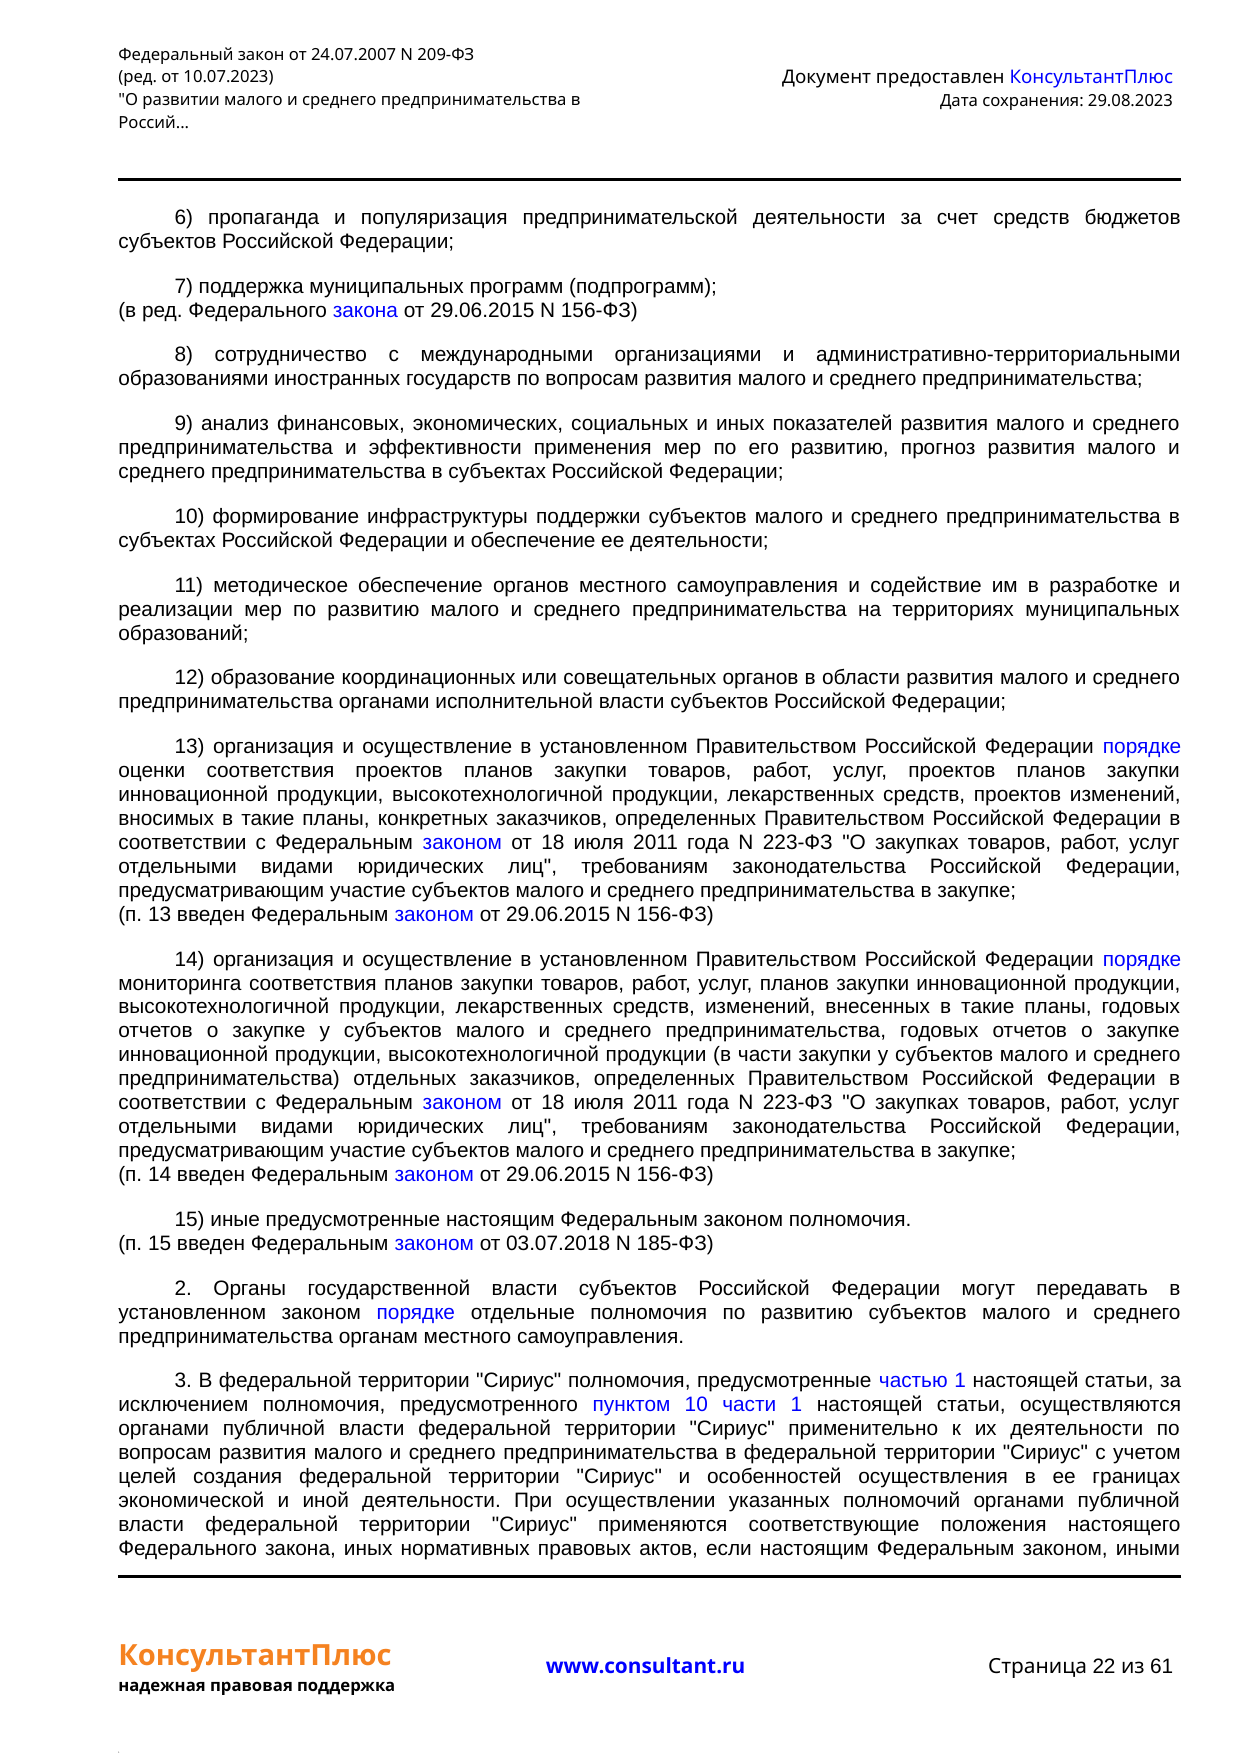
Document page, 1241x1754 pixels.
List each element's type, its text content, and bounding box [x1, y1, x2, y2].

text (п. 15 введен Федеральным законом от 03.07.2018 N 185-ФЗ) [118, 1231, 1181, 1255]
text 6) пропаганда и популяризация предпринимательской деятельности за счет средств бюджетов субъектов Российской Федерации; [118, 205, 1181, 253]
text 8) сотрудничество с международными организациями и административно-территориальными образованиями иностранных государств по вопросам развития малого и среднего предпринимательства; [118, 342, 1181, 390]
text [118, 1368, 1181, 1560]
text (п. 14 введен Федеральным законом от 29.06.2015 N 156-ФЗ) [118, 1162, 1181, 1186]
text (в ред. Федерального закона от 29.06.2015 N 156-ФЗ) [118, 297, 1181, 321]
text 9) анализ финансовых, экономических, социальных и иных показателей развития малого и среднего предпринимательства и эффективности применения мер по его развитию, прогноз развития малого и среднего предпринимательства в субъектах Российской Федерации; [118, 411, 1181, 483]
text 7) поддержка муниципальных программ (подпрограмм); [118, 273, 1181, 297]
text 13) организация и осуществление в установленном Правительством Российской Федерации порядке оценки соответствия проектов планов закупки товаров, работ, услуг, проектов планов закупки инновационной продукции, высокотехнологичной продукции, лекарственных средств, проектов изменений, вносимых в такие планы, конкретных заказчиков, определенных Правительством Российской Федерации в соответствии с Федеральным законом от 18 июля 2011 года N 223-ФЗ "О закупках товаров, работ, услуг отдельными видами юридических лиц", требованиям законодательства Российской Федерации, предусматривающим участие субъектов малого и среднего предпринимательства в закупке; [118, 734, 1181, 902]
text (п. 13 введен Федеральным законом от 29.06.2015 N 156-ФЗ) [118, 902, 1181, 926]
text 11) методическое обеспечение органов местного самоуправления и содействие им в разработке и реализации мер по развитию малого и среднего предпринимательства на территориях муниципальных образований; [118, 572, 1181, 644]
text 2. Органы государственной власти субъектов Российской Федерации могут передавать в установленном законом порядке отдельные полномочия по развитию субъектов малого и среднего предпринимательства органам местного самоуправления. [118, 1276, 1181, 1347]
text 15) иные предусмотренные настоящим Федеральным законом полномочия. [118, 1207, 1181, 1231]
text 10) формирование инфраструктуры поддержки субъектов малого и среднего предпринимательства в субъектах Российской Федерации и обеспечение ее деятельности; [118, 504, 1181, 552]
text 12) образование координационных или совещательных органов в области развития малого и среднего предпринимательства органами исполнительной власти субъектов Российской Федерации; [118, 665, 1181, 713]
text 14) организация и осуществление в установленном Правительством Российской Федерации порядке мониторинга соответствия планов закупки товаров, работ, услуг, планов закупки инновационной продукции, высокотехнологичной продукции, лекарственных средств, изменений, внесенных в такие планы, годовых отчетов о закупке у субъектов малого и среднего предпринимательства, годовых отчетов о закупке инновационной продукции, высокотехнологичной продукции (в части закупки у субъектов малого и среднего предпринимательства) отдельных заказчиков, определенных Правительством Российской Федерации в соответствии с Федеральным законом от 18 июля 2011 года N 223-ФЗ "О закупках товаров, работ, услуг отдельными видами юридических лиц", требованиям законодательства Российской Федерации, предусматривающим участие субъектов малого и среднего предпринимательства в закупке; [118, 946, 1181, 1162]
